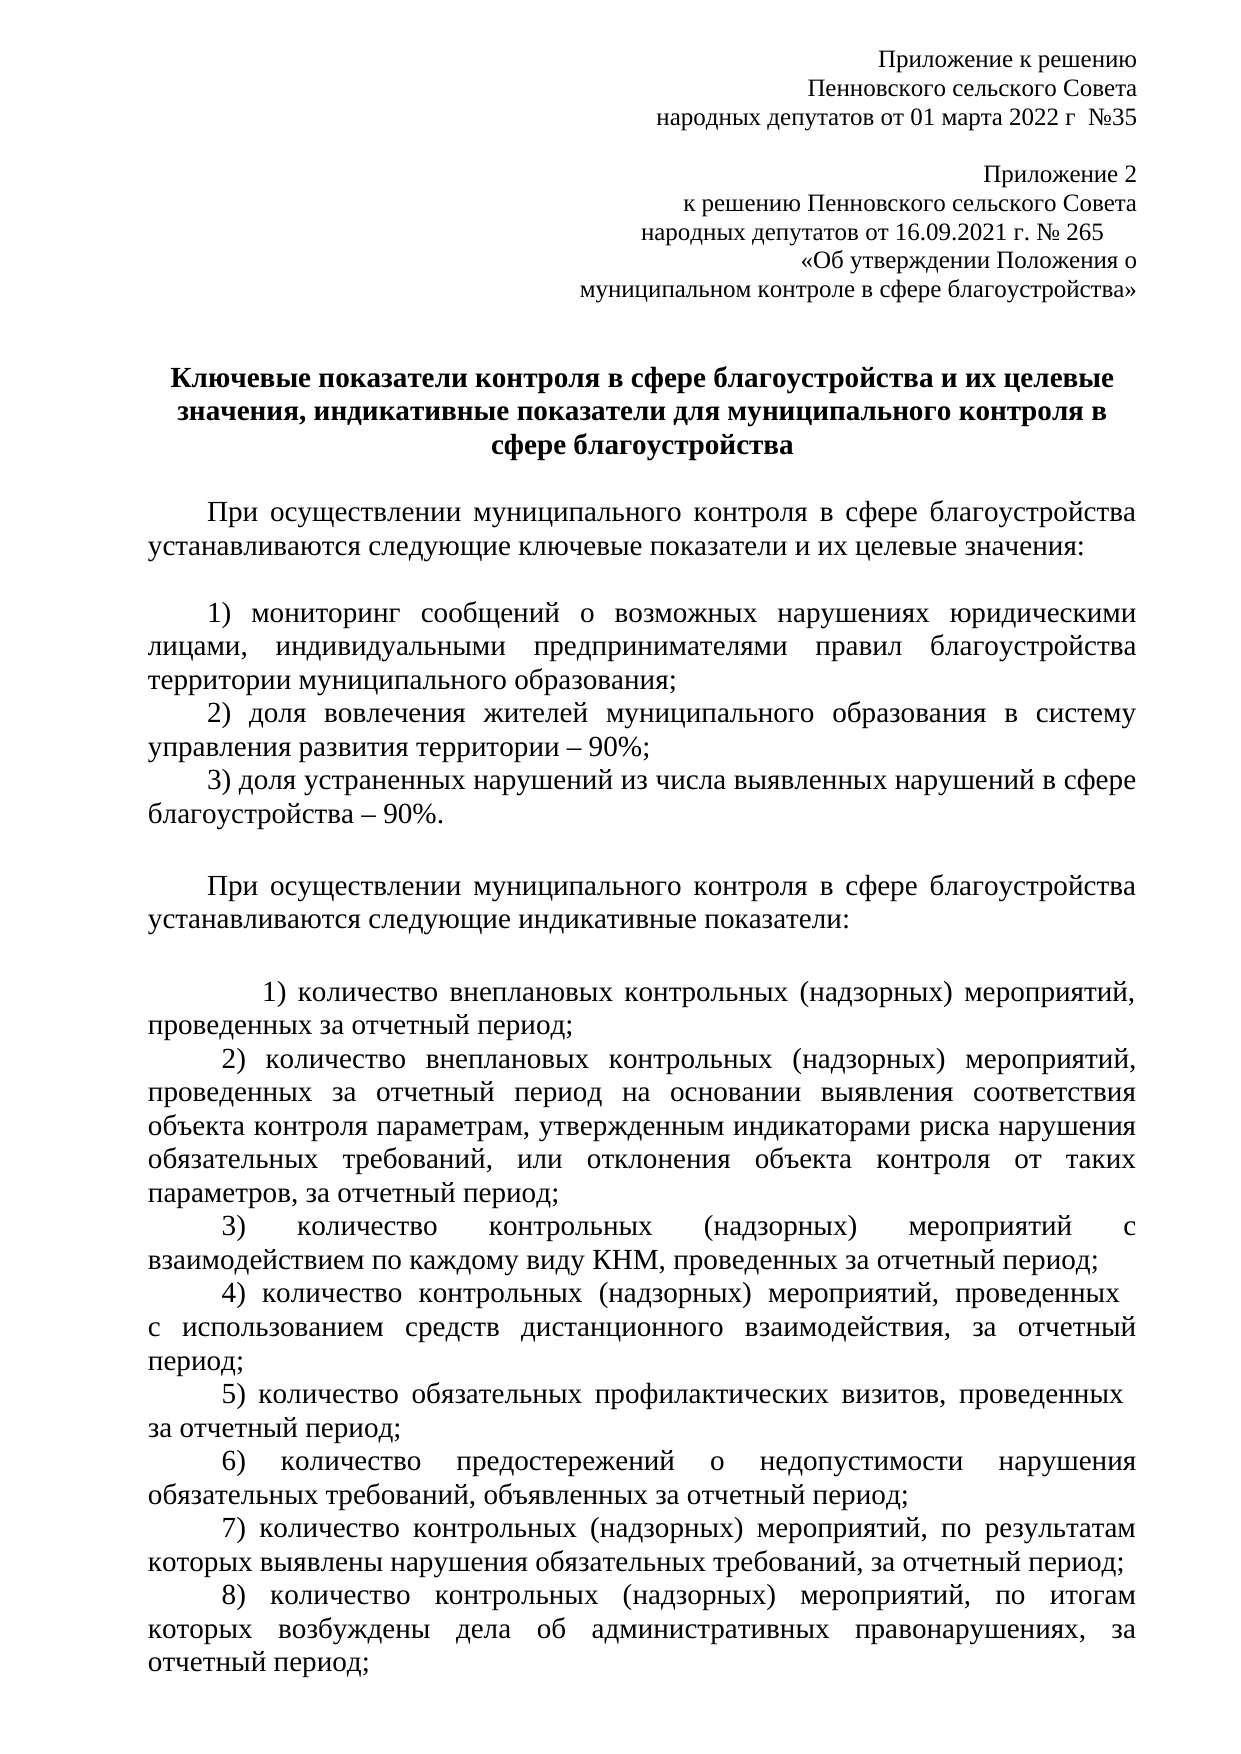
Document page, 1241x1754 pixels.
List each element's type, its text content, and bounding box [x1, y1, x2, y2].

text 8) количество контрольных (надзорных) мероприятий, по итогам которых возбуждены дела об административных правонарушениях, за отчетный период; [148, 1577, 1137, 1678]
text При осуществлении муниципального контроля в сфере благоустройства устанавливаются следующие индикативные показатели: [148, 868, 1137, 935]
text 5) количество обязательных профилактических визитов, проведенных за отчетный период; [148, 1376, 1137, 1443]
text «Об утверждении Положения о [148, 246, 1137, 274]
text Приложение к решению [148, 44, 1137, 73]
text Приложение 2 [148, 159, 1137, 188]
text При осуществлении муниципального контроля в сфере благоустройства устанавливаются следующие ключевые показатели и их целевые значения: [148, 494, 1137, 561]
text народных депутатов от 16.09.2021 г. № 265 [148, 217, 1137, 246]
text 2) количество внеплановых контрольных (надзорных) мероприятий, проведенных за отчетный период на основании выявления соответствия объекта контроля параметрам, утвержденным индикаторами риска нарушения обязательных требований, или отклонения объекта контроля от таких параметров, за отчетный период; [148, 1041, 1137, 1208]
text 2) доля вовлечения жителей муниципального образования в систему управления развития территории – 90%; [148, 695, 1137, 762]
text 7) количество контрольных (надзорных) мероприятий, по результатам которых выявлены нарушения обязательных требований, за отчетный период; [148, 1510, 1137, 1577]
text Ключевые показатели контроля в сфере благоустройства и их целевые значения, индикативные показатели для муниципального контроля в сфере благоустройства [148, 360, 1137, 461]
text 3) доля устраненных нарушений из числа выявленных нарушений в сфере благоустройства – 90%. [148, 762, 1137, 829]
text Пенновского сельского Совета [148, 73, 1137, 102]
text 4) количество контрольных (надзорных) мероприятий, проведенных с использованием средств дистанционного взаимодействия, за отчетный период; [148, 1276, 1137, 1376]
text 6) количество предостережений о недопустимости нарушения обязательных требований, объявленных за отчетный период; [148, 1443, 1137, 1510]
text 1) мониторинг сообщений о возможных нарушениях юридическими лицами, индивидуальными предпринимателями правил благоустройства территории муниципального образования; [148, 595, 1137, 695]
text муниципальном контроле в сфере благоустройства» [148, 274, 1137, 303]
text 3) количество контрольных (надзорных) мероприятий с взаимодействием по каждому виду КНМ, проведенных за отчетный период; [148, 1208, 1137, 1276]
text 1) количество внеплановых контрольных (надзорных) мероприятий, проведенных за отчетный период; [148, 974, 1137, 1041]
text народных депутатов от 01 марта 2022 г №35 [148, 102, 1137, 131]
text к решению Пенновского сельского Совета [148, 188, 1137, 217]
